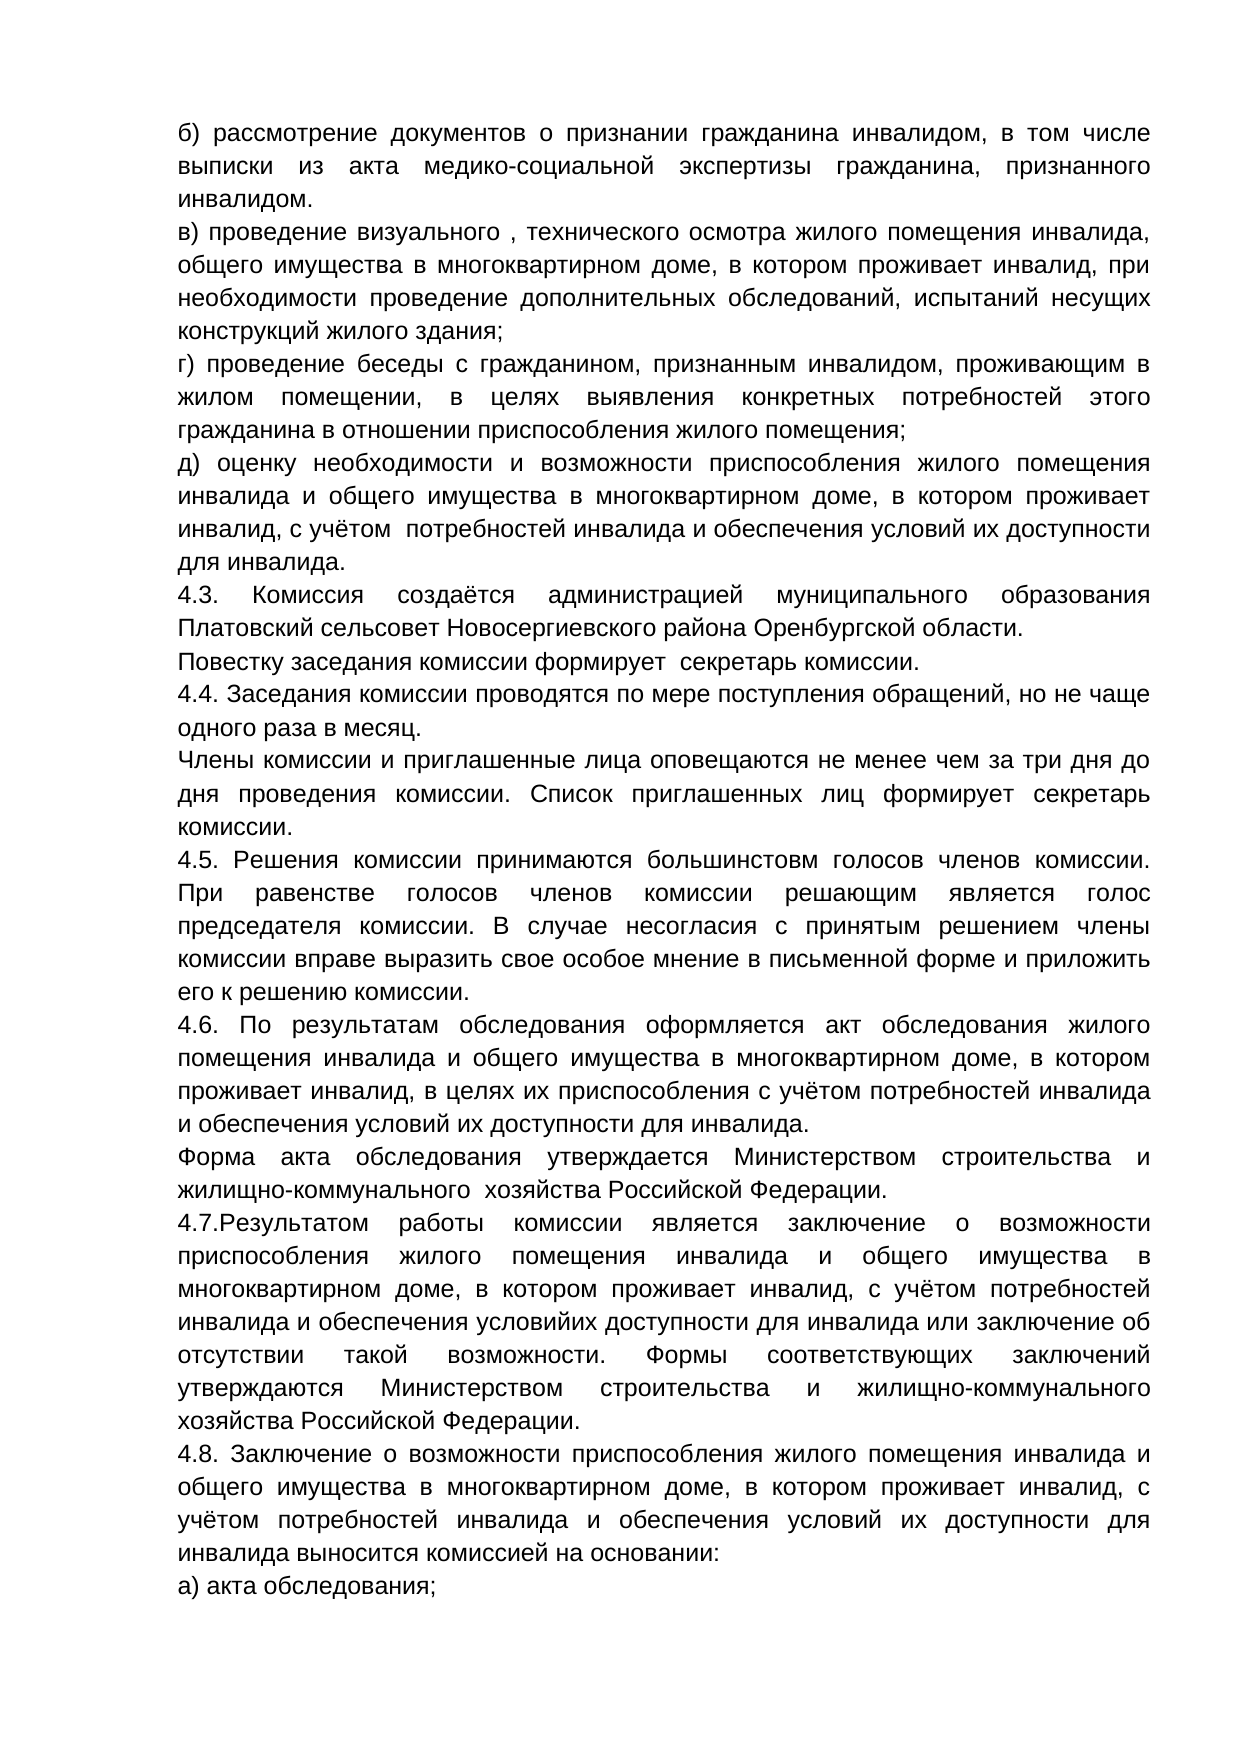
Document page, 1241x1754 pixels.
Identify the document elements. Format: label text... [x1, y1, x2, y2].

text Члены комиссии и приглашенные лица оповещаются не менее чем за три дня до дня проведения комиссии. Список приглашенных лиц формирует секретарь комиссии. [177, 746, 1152, 840]
text б) рассмотрение документов о признании гражданина инвалидом, в том числе выписки из акта медико-социальной экспертизы гражданина, признанного инвалидом. [177, 118, 1152, 213]
text Форма акта обследования утверждается Министерством строительства и жилищно-коммунального хозяйства Российской Федерации. [177, 1142, 1152, 1203]
text 4.8. Заключение о возможности приспособления жилого помещения инвалида и общего имущества в многоквартирном доме, в котором проживает инвалид, с учётом потребностей инвалида и обеспечения условий их доступности для инвалида выносится комиссией на основании: [177, 1439, 1152, 1567]
text д) оценку необходимости и возможности приспособления жилого помещения инвалида и общего имущества в многоквартирном доме, в котором проживает инвалид, с учётом потребностей инвалида и обеспечения условий их доступности для инвалида. [177, 448, 1152, 576]
text 4.7.Результатом работы комиссии является заключение о возможности приспособления жилого помещения инвалида и общего имущества в многоквартирном доме, в котором проживает инвалид, с учётом потребностей инвалида и обеспечения условийих доступности для инвалида или заключение об отсутствии такой возможности. Формы соответствующих заключений утверждаются Министерством строительства и жилищно-коммунального хозяйства Российской Федерации. [177, 1208, 1152, 1435]
text а) акта обследования; [177, 1571, 1152, 1600]
text 4.3. Комиссия создаётся администрацией муниципального образования Платовский сельсовет Новосергиевского района Оренбургской области. [177, 580, 1152, 642]
text г) проведение беседы с гражданином, признанным инвалидом, проживающим в жилом помещении, в целях выявления конкретных потребностей этого гражданина в отношении приспособления жилого помещения; [177, 349, 1152, 444]
text в) проведение визуального , технического осмотра жилого помещения инвалида, общего имущества в многоквартирном доме, в котором проживает инвалид, при необходимости проведение дополнительных обследований, испытаний несущих конструкций жилого здания; [177, 217, 1152, 345]
text 4.4. Заседания комиссии проводятся по мере поступления обращений, но не чаще одного раза в месяц. [177, 679, 1152, 741]
text 4.5. Решения комиссии принимаются большинстовм голосов членов комиссии. При равенстве голосов членов комиссии решающим является голос председателя комиссии. В случае несогласия с принятым решением члены комиссии вправе выразить свое особое мнение в письменной форме и приложить его к решению комиссии. [177, 844, 1152, 1005]
text Повестку заседания комиссии формирует секретарь комиссии. [177, 646, 1152, 675]
text 4.6. По результатам обследования оформляется акт обследования жилого помещения инвалида и общего имущества в многоквартирном доме, в котором проживает инвалид, в целях их приспособления с учётом потребностей инвалида и обеспечения условий их доступности для инвалида. [177, 1010, 1152, 1137]
